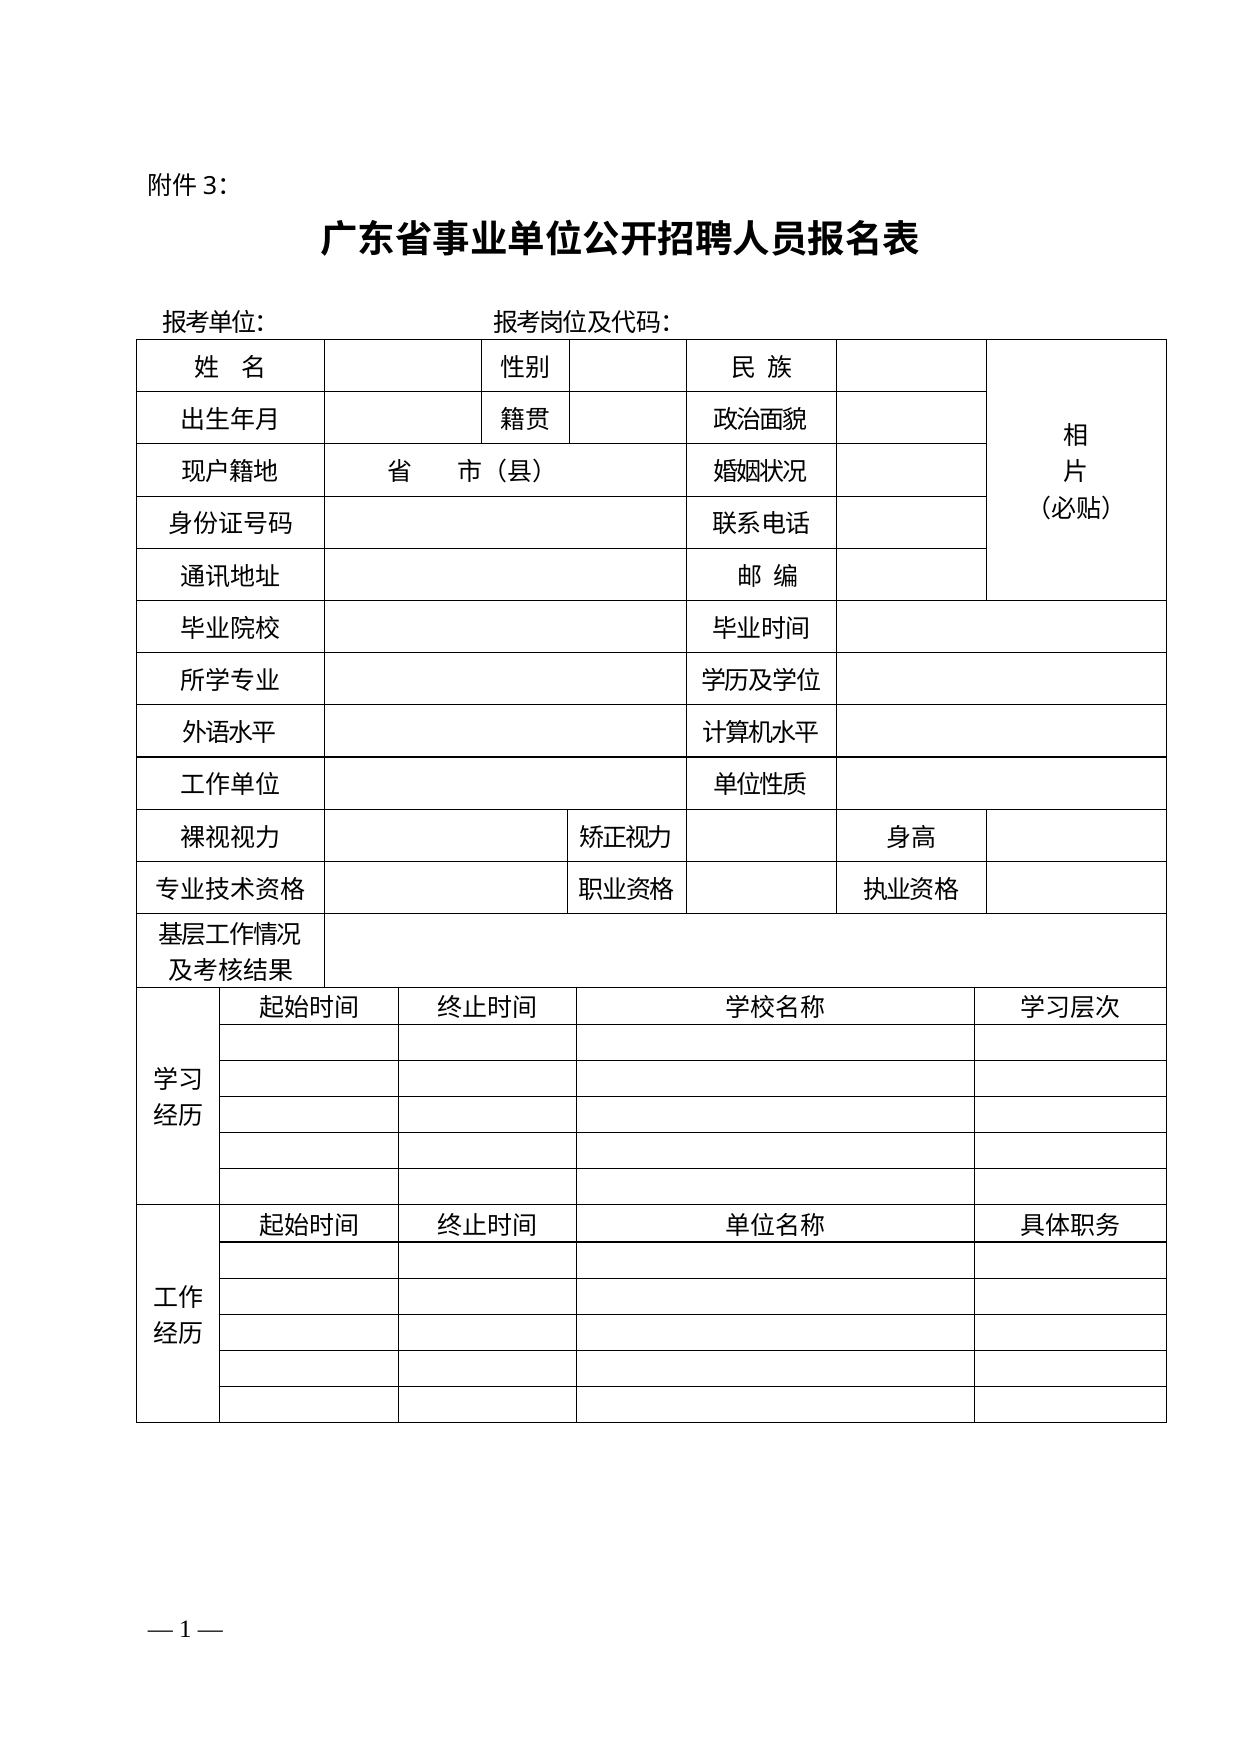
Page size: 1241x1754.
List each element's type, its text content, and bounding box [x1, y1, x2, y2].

table_cell [399, 1279, 576, 1313]
table_cell [975, 1097, 1166, 1132]
table_cell [577, 1061, 974, 1096]
table_cell 工作经历 [137, 1205, 219, 1422]
table_header [570, 340, 686, 391]
table_cell 身份证号码 [137, 497, 324, 548]
table_cell [987, 810, 1166, 861]
table_cell [220, 1243, 398, 1277]
table_cell [220, 1169, 398, 1204]
table_cell [975, 1387, 1166, 1422]
table_cell [577, 1133, 974, 1168]
table_cell [837, 705, 1166, 756]
table_cell [975, 1279, 1166, 1313]
table_cell 执业资格 [837, 862, 986, 913]
table_cell [975, 1169, 1166, 1204]
table_cell 通讯地址 [137, 549, 324, 600]
table_cell [325, 810, 567, 861]
table_cell 联系电话 [687, 497, 836, 548]
table_header [325, 340, 481, 391]
table_cell [325, 549, 686, 600]
table_cell [975, 1315, 1166, 1349]
table_cell [220, 1025, 398, 1060]
table_cell [325, 914, 1166, 987]
table_cell [399, 1387, 576, 1422]
table_cell [837, 392, 986, 443]
table_cell [577, 1279, 974, 1313]
table_cell [987, 862, 1166, 913]
table_cell [220, 1061, 398, 1096]
table_cell [220, 1315, 398, 1349]
table_header 性别 [482, 340, 569, 391]
table_cell [577, 1315, 974, 1349]
table_cell 单位名称 [577, 1205, 974, 1241]
table_header [837, 340, 986, 391]
table_cell [325, 497, 686, 548]
table_cell 终止时间 [399, 1205, 576, 1241]
table_cell [837, 653, 1166, 704]
table_cell [325, 601, 686, 652]
table_cell [687, 810, 836, 861]
table_cell 学历及学位 [687, 653, 836, 704]
table_cell [975, 1133, 1166, 1168]
table_cell 身高 [837, 810, 986, 861]
table_cell 学校名称 [577, 988, 974, 1024]
table_header 姓 名 [137, 340, 324, 391]
table_header 民 族 [687, 340, 836, 391]
table_cell 学习经历 [137, 988, 219, 1204]
table_cell 起始时间 [220, 988, 398, 1024]
table_cell [399, 1315, 576, 1349]
table_cell [570, 392, 686, 443]
table_cell 裸视视力 [137, 810, 324, 861]
table_cell 起始时间 [220, 1205, 398, 1241]
table_cell [220, 1097, 398, 1132]
table_cell 毕业时间 [687, 601, 836, 652]
table_cell [975, 1351, 1166, 1386]
table_cell [220, 1387, 398, 1422]
table_cell [220, 1133, 398, 1168]
table_cell 籍贯 [482, 392, 569, 443]
table_cell [975, 1025, 1166, 1060]
table_cell [399, 1169, 576, 1204]
table_cell [837, 444, 986, 496]
table_cell 现户籍地 [137, 444, 324, 496]
table_cell 省 市（县） [325, 444, 686, 496]
table_cell [399, 1133, 576, 1168]
table_cell 具体职务 [975, 1205, 1166, 1241]
table_cell 外语水平 [137, 705, 324, 756]
table_cell [577, 1387, 974, 1422]
table_cell [577, 1351, 974, 1386]
table_cell [399, 1061, 576, 1096]
table_cell 毕业院校 [137, 601, 324, 652]
table_cell 政治面貌 [687, 392, 836, 443]
table_cell [325, 758, 686, 809]
table_cell 基层工作情况及考核结果 [137, 914, 324, 987]
table_cell [220, 1279, 398, 1313]
text 附件3： [148, 148, 1092, 206]
table_cell [325, 862, 567, 913]
table_cell 出生年月 [137, 392, 324, 443]
table_cell [220, 1351, 398, 1386]
table_cell [325, 392, 481, 443]
table_cell [687, 862, 836, 913]
table_cell 所学专业 [137, 653, 324, 704]
table_cell 工作单位 [137, 758, 324, 809]
table_cell [577, 1243, 974, 1277]
text 广东省事业单位公开招聘人员报名表 [148, 206, 1092, 264]
table_cell [577, 1169, 974, 1204]
table_cell [577, 1025, 974, 1060]
table_cell [837, 549, 986, 600]
table_cell [325, 653, 686, 704]
table_cell [399, 1097, 576, 1132]
table_cell 学习层次 [975, 988, 1166, 1024]
table_cell 计算机水平 [687, 705, 836, 756]
table_cell [399, 1351, 576, 1386]
text 报考单位： 报考岗位及代码： [148, 303, 1092, 339]
table_cell [399, 1025, 576, 1060]
table_cell [975, 1061, 1166, 1096]
table_cell [325, 705, 686, 756]
table_cell 矫正视力 [568, 810, 686, 861]
table_cell 职业资格 [568, 862, 686, 913]
table_cell 邮 编 [687, 549, 836, 600]
table_cell [577, 1097, 974, 1132]
table_cell [399, 1243, 576, 1277]
table_cell [837, 497, 986, 548]
table_cell 婚姻状况 [687, 444, 836, 496]
table_cell [975, 1243, 1166, 1277]
table_cell [837, 758, 1166, 809]
table_cell 专业技术资格 [137, 862, 324, 913]
table_header 相 片 （必贴） [987, 340, 1166, 600]
table_cell 单位性质 [687, 758, 836, 809]
table_cell [837, 601, 1166, 652]
table_cell 终止时间 [399, 988, 576, 1024]
